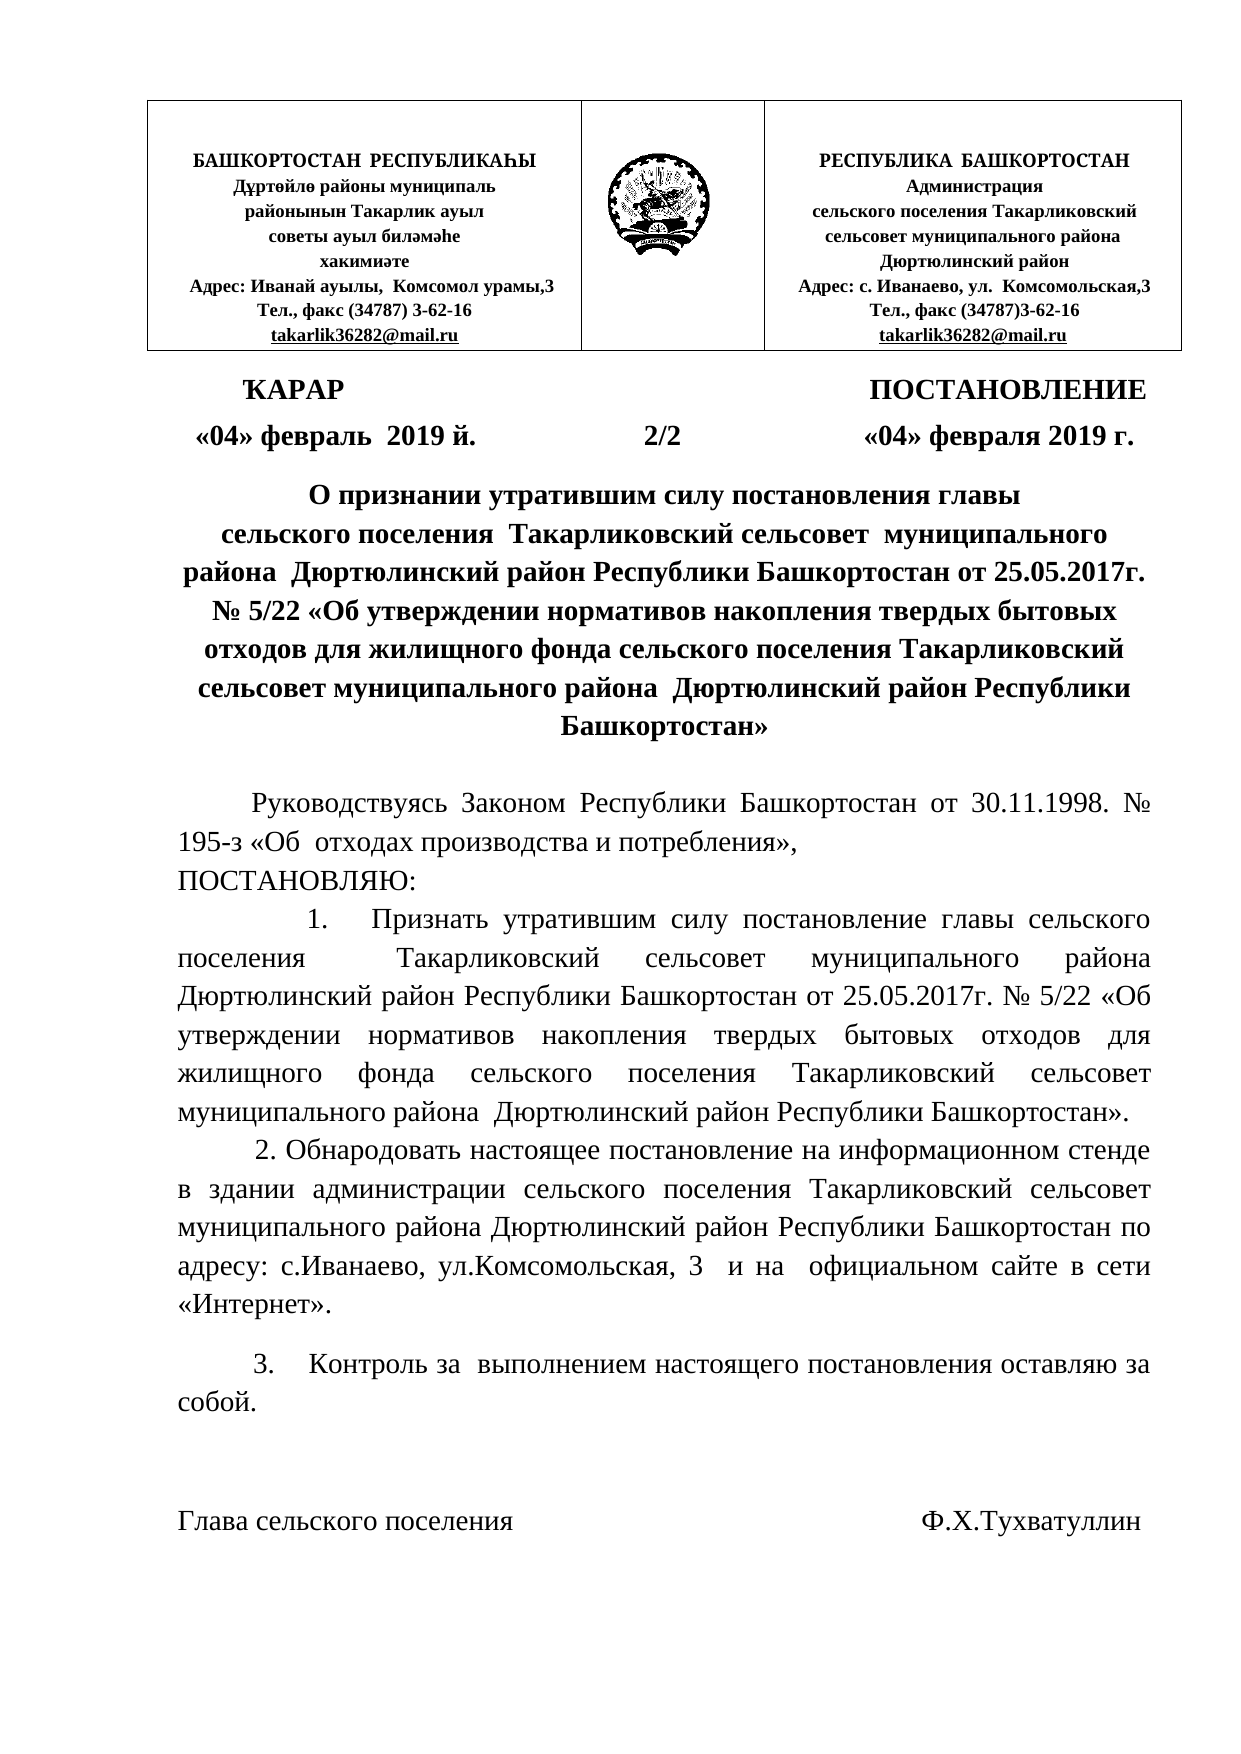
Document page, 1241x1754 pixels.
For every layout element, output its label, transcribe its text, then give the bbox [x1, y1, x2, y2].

text О признании утратившим силу постановления главы [177, 477, 1152, 511]
text 1. Признать утратившим силу постановление главы сельского поселения Такарликовский сельсовет муниципального района Дюртюлинский район Республики Башкортостан от 25.05.2017г. № 5/22 «Об утверждении нормативов накопления твердых бытовых отходов для жилищного фонда сельского поселения Такарликовский сельсовет муниципального района Дюртюлинский район Республики Башкортостан». [177, 901, 1152, 1127]
text Глава сельского поселения Ф.Х.Тухватуллин [177, 1503, 1152, 1537]
text Руководствуясь Законом Республики Башкортостан от 30.11.1998. № 195-з «Об отходах производства и потребления», [177, 786, 1152, 858]
picture [600, 147, 716, 261]
text «04» февраль 2019 й. 2/2 «04» февраля 2019 г. [177, 418, 1152, 451]
table_header [582, 101, 764, 350]
text сельского поселения Такарликовский сельсовет муниципального района Дюртюлинский район Республики Башкортостан от 25.05.2017г. № 5/22 «Об утверждении нормативов накопления твердых бытовых отходов для жилищного фонда сельского поселения Такарликовский сельсовет муниципального района Дюртюлинский район Республики Башкортостан» [177, 516, 1152, 742]
table_header БАШКОРТОСТАН РЕСПУБЛИКАҺЫ Дұртөйлө районы муниципаль районынын Такарлик ауыл советы ауыл биләмәһе хакимиәте Адрес: Иванай ауылы, Комсомол урамы,3 Тел., факс (34787) 3-62-16 takarlik36282@mail.ru [148, 101, 581, 350]
text 2. Обнародовать настоящее постановление на информационном стенде в здании администрации сельского поселения Такарликовский сельсовет муниципального района Дюртюлинский район Республики Башкортостан по адресу: с.Иванаево, ул.Комсомольская, 3 и на официальном сайте в сети «Интернет». [177, 1132, 1152, 1320]
text ПОСТАНОВЛЯЮ: [177, 863, 1152, 896]
text ҠАРАР ПОСТАНОВЛЕНИЕ [177, 351, 1152, 405]
text 3. Контроль за выполнением настоящего постановления оставляю за собой. [177, 1346, 1152, 1418]
table_header РЕСПУБЛИКА БАШКОРТОСТАН Администрация сельского поселения Такарликовский сельсовет муниципального района Дюртюлинский район Адрес: с. Иванаево, ул. Комсомольская,3 Тел., факс (34787)3-62-16 takarlik36282@mail.ru [765, 101, 1181, 350]
